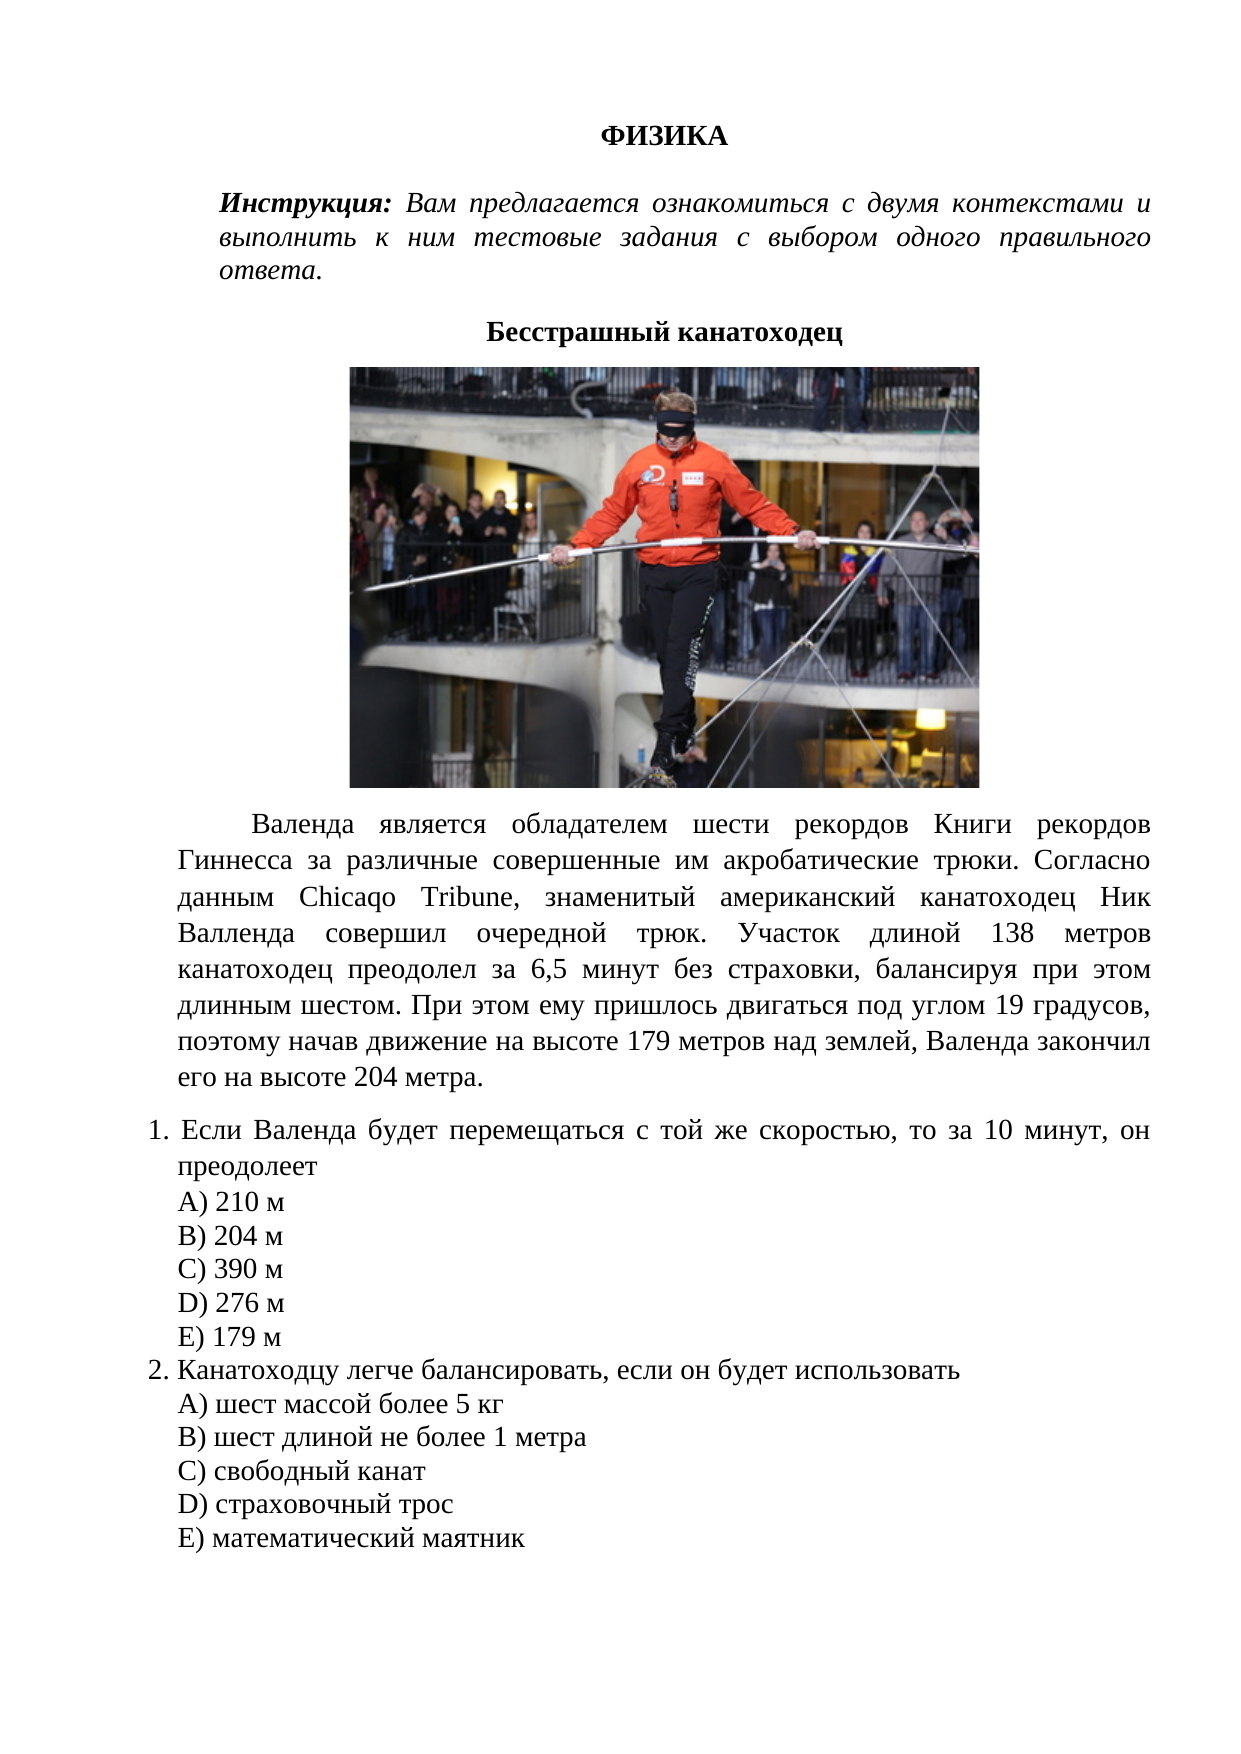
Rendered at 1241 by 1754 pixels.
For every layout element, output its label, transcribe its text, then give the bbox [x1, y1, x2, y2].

text B) 204 м [177, 1218, 1152, 1252]
text B) шест длиной не более 1 метра [177, 1419, 1152, 1453]
text A) 210 м [177, 1184, 1152, 1218]
text 2. Канатоходцу легче балансировать, если он будет использовать [148, 1352, 1152, 1386]
text E) математический маятник [177, 1520, 1152, 1553]
text C) 390 м [177, 1252, 1152, 1285]
text Инструкция: Вам предлагается ознакомиться с двумя контекстами и выполнить к ним тестовые задания с выбором одного правильного ответа. [219, 185, 1152, 286]
text A) шест массой более 5 кг [177, 1386, 1152, 1419]
text Бесстрашный канатоходец [177, 314, 1152, 348]
text D) страховочный трос [177, 1486, 1152, 1520]
picture [349, 367, 980, 788]
text E) 179 м [177, 1319, 1152, 1352]
text 1. Если Валенда будет перемещаться с той же скоростью, то за 10 минут, он преодолеет [148, 1112, 1152, 1182]
text ФИЗИКА [177, 118, 1152, 152]
text D) 276 м [177, 1285, 1152, 1319]
text Валенда является обладателем шести рекордов Книги рекордов Гиннесса за различные совершенные им акробатические трюки. Согласно данным Chicaqo Tribune, знаменитый американский канатоходец Ник Валленда совершил очередной трюк. Участок длиной 138 метров канатоходец преодолел за 6,5 минут без страховки, балансируя при этом длинным шестом. При этом ему пришлось двигаться под углом 19 градусов, поэтому начав движение на высоте 179 метров над землей, Валенда закончил его на высоте 204 метра. [177, 806, 1152, 1093]
text C) свободный канат [177, 1453, 1152, 1486]
